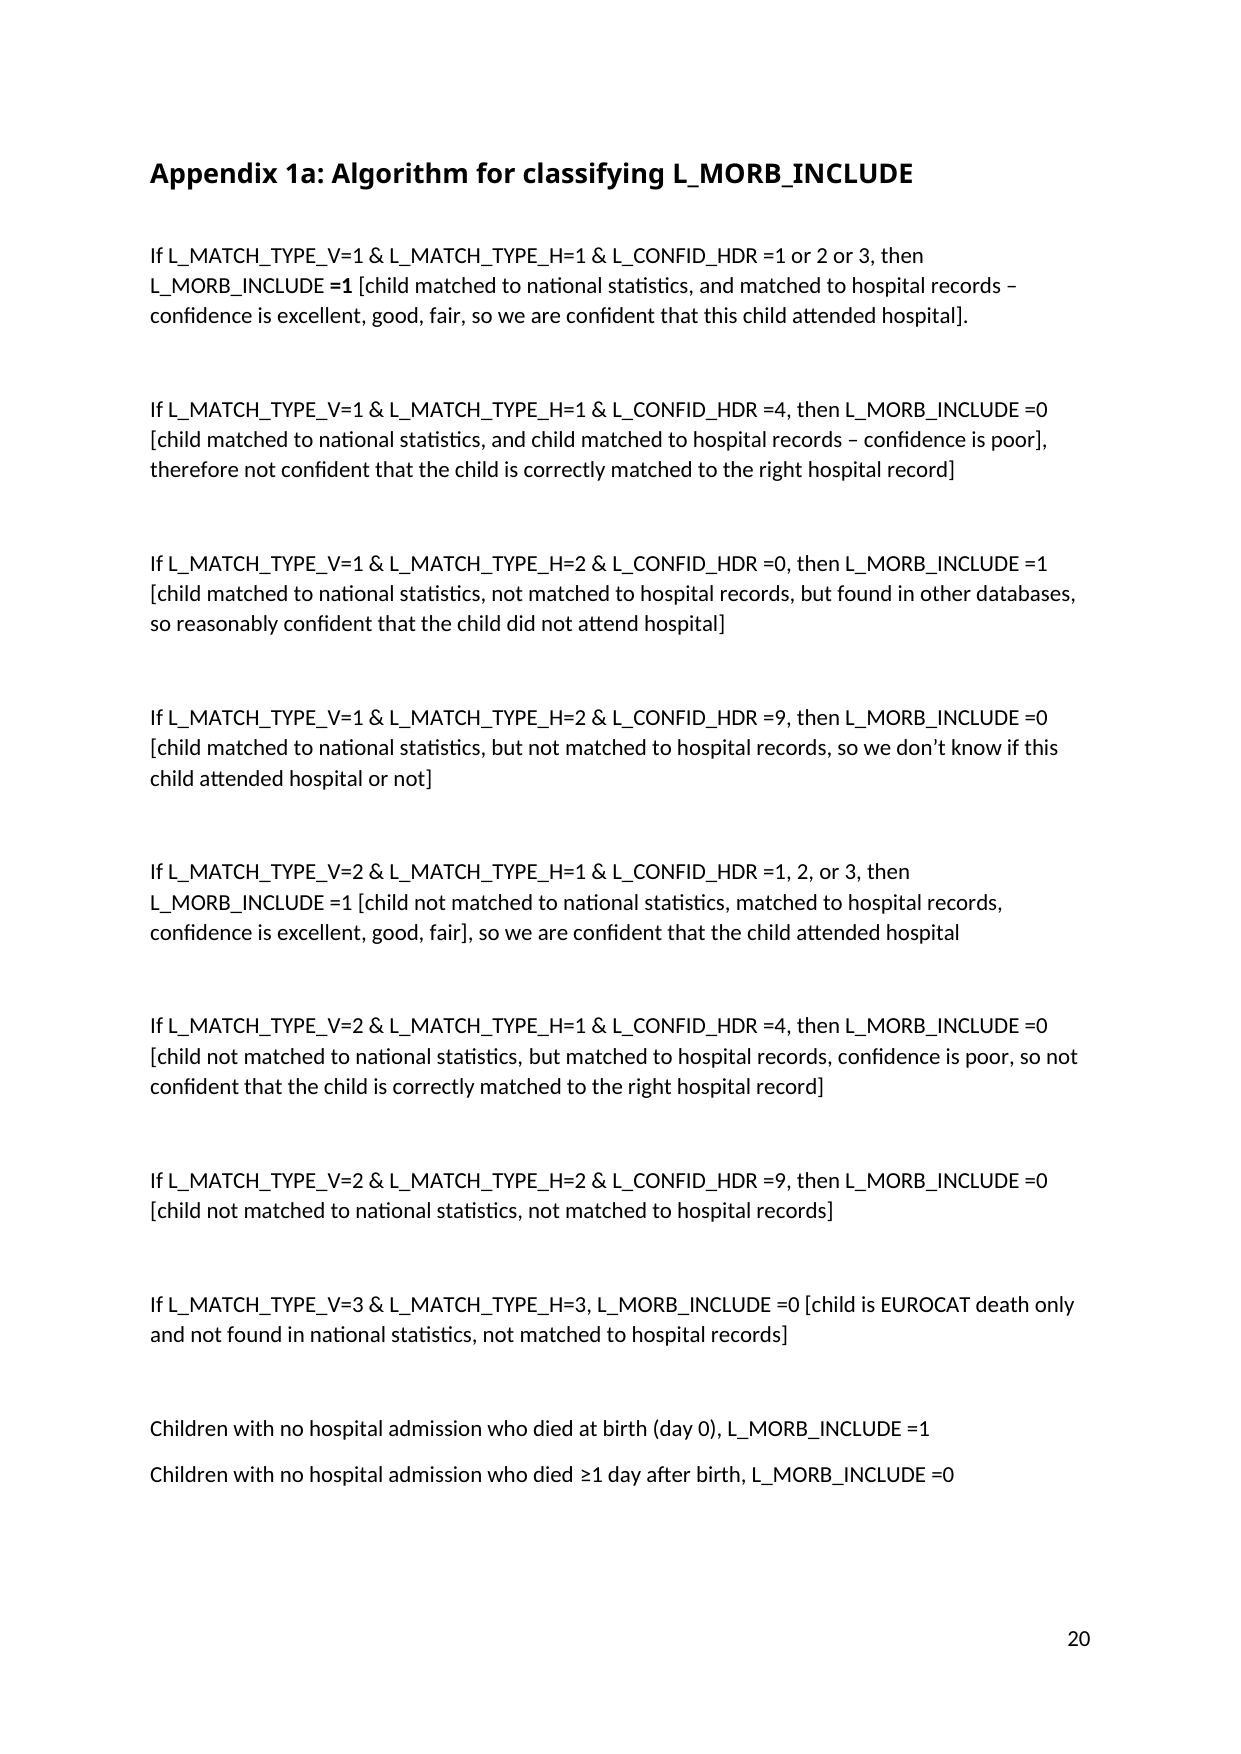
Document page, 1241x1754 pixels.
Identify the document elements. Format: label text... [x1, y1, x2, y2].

text If L_MATCH_TYPE_V=1 & L_MATCH_TYPE_H=2 & L_CONFID_HDR =0, then L_MORB_INCLUDE =1 [child matched to national statistics, not matched to hospital records, but found in other databases, so reasonably confident that the child did not attend hospital] [150, 549, 1090, 638]
text If L_MATCH_TYPE_V=1 & L_MATCH_TYPE_H=1 & L_CONFID_HDR =1 or 2 or 3, then L_MORB_INCLUDE =1 [child matched to national statistics, and matched to hospital records – confidence is excellent, good, fair, so we are confident that this child attended hospital]. [150, 241, 1090, 329]
text If L_MATCH_TYPE_V=2 & L_MATCH_TYPE_H=2 & L_CONFID_HDR =9, then L_MORB_INCLUDE =0 [child not matched to national statistics, not matched to hospital records] [150, 1166, 1090, 1224]
text Children with no hospital admission who died at birth (day 0), L_MORB_INCLUDE =1 [150, 1414, 1090, 1442]
text If L_MATCH_TYPE_V=3 & L_MATCH_TYPE_H=3, L_MORB_INCLUDE =0 [child is EUROCAT death only and not found in national statistics, not matched to hospital records] [150, 1290, 1090, 1348]
subtitle Appendix 1a: Algorithm for classifying L_MORB_INCLUDE [150, 154, 1090, 191]
text If L_MATCH_TYPE_V=2 & L_MATCH_TYPE_H=1 & L_CONFID_HDR =1, 2, or 3, then L_MORB_INCLUDE =1 [child not matched to national statistics, matched to hospital records, confidence is excellent, good, fair], so we are confident that the child attended hospital [150, 857, 1090, 946]
text If L_MATCH_TYPE_V=1 & L_MATCH_TYPE_H=2 & L_CONFID_HDR =9, then L_MORB_INCLUDE =0 [child matched to national statistics, but not matched to hospital records, so we don’t know if this child attended hospital or not] [150, 703, 1090, 792]
text Children with no hospital admission who died ≥1 day after birth, L_MORB_INCLUDE =0 [150, 1461, 1090, 1489]
text If L_MATCH_TYPE_V=2 & L_MATCH_TYPE_H=1 & L_CONFID_HDR =4, then L_MORB_INCLUDE =0 [child not matched to national statistics, but matched to hospital records, confidence is poor, so not confident that the child is correctly matched to the right hospital record] [150, 1012, 1090, 1100]
text If L_MATCH_TYPE_V=1 & L_MATCH_TYPE_H=1 & L_CONFID_HDR =4, then L_MORB_INCLUDE =0 [child matched to national statistics, and child matched to hospital records – confidence is poor], therefore not confident that the child is correctly matched to the right hospital record] [150, 395, 1090, 483]
